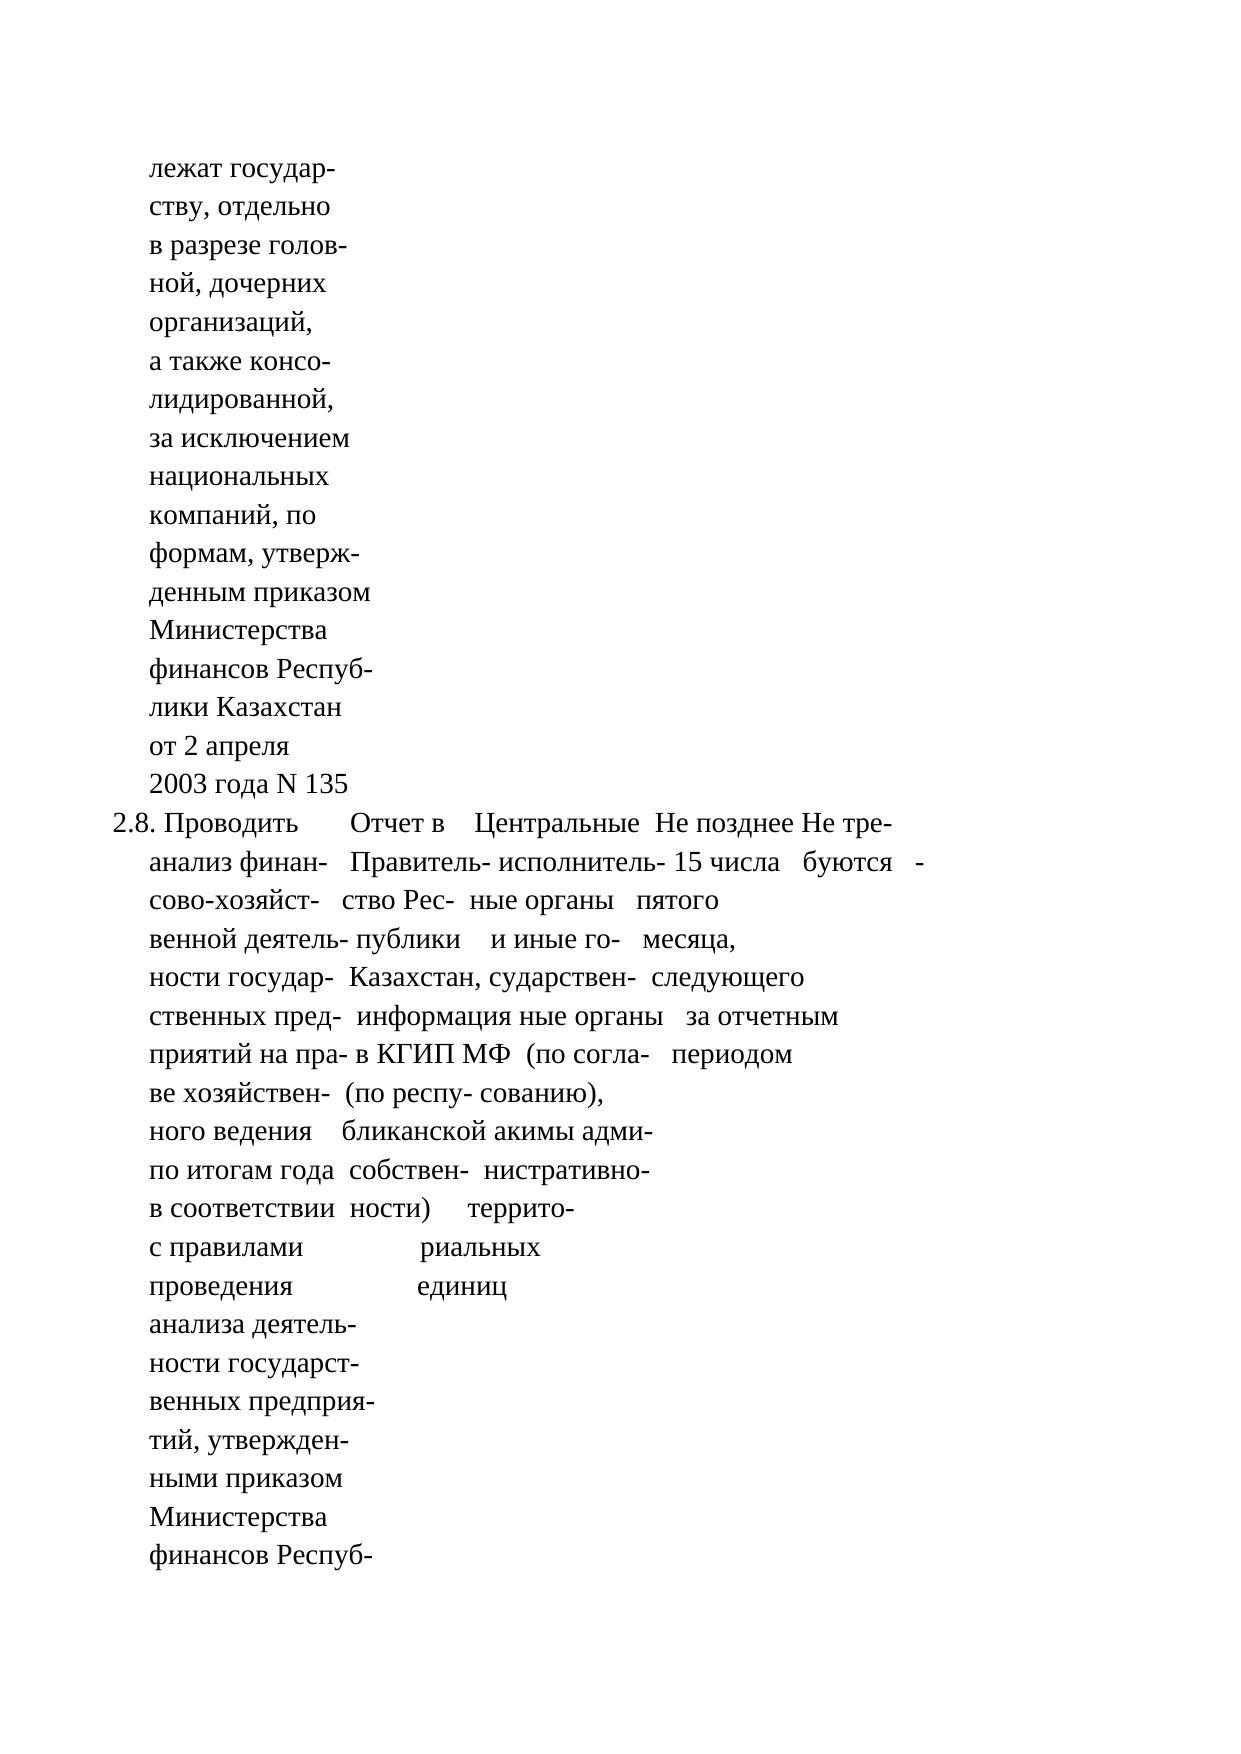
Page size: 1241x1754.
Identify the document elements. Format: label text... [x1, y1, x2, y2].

text финансов Респуб- [112, 651, 1128, 684]
text за исключением [112, 420, 1128, 453]
text ной, дочерних [112, 266, 1128, 299]
text 2003 года N 135 [112, 767, 1128, 800]
text по итогам года собствен- нистративно- [112, 1152, 1128, 1186]
text сово-хозяйст- ство Рес- ные органы пятого [112, 882, 1128, 916]
text организаций, [112, 304, 1128, 338]
text анализа деятель- [112, 1306, 1128, 1340]
text финансов Респуб- [112, 1537, 1128, 1571]
text ными приказом [112, 1460, 1128, 1494]
text формам, утверж- [112, 535, 1128, 569]
text лежат государ- [112, 150, 1128, 183]
text в разрезе голов- [112, 227, 1128, 261]
text венных предприя- [112, 1383, 1128, 1417]
text ству, отдельно [112, 188, 1128, 222]
text а также консо- [112, 343, 1128, 376]
text ственных пред- информация ные органы за отчетным [112, 998, 1128, 1031]
text приятий на пра- в КГИП МФ (по согла- периодом [112, 1036, 1128, 1070]
text в соответствии ности) террито- [112, 1191, 1128, 1224]
text национальных [112, 458, 1128, 492]
text лики Казахстан [112, 689, 1128, 723]
text анализ финан- Правитель- исполнитель- 15 числа буются - [112, 844, 1128, 877]
text венной деятель- публики и иные го- месяца, [112, 921, 1128, 954]
text Министерства [112, 612, 1128, 646]
text тий, утвержден- [112, 1422, 1128, 1455]
text компаний, по [112, 497, 1128, 530]
text с правилами риальных [112, 1229, 1128, 1263]
text денным приказом [112, 574, 1128, 607]
text Министерства [112, 1499, 1128, 1532]
text лидированной, [112, 381, 1128, 415]
text ного ведения бликанской акимы адми- [112, 1113, 1128, 1147]
text ве хозяйствен- (по респу- сованию), [112, 1075, 1128, 1108]
text от 2 апреля [112, 728, 1128, 762]
text ности государ- Казахстан, сударствен- следующего [112, 959, 1128, 993]
text проведения единиц [112, 1268, 1128, 1301]
text 2.8. Проводить Отчет в Центральные Не позднее Не тре- [112, 805, 1128, 839]
text ности государст- [112, 1345, 1128, 1378]
